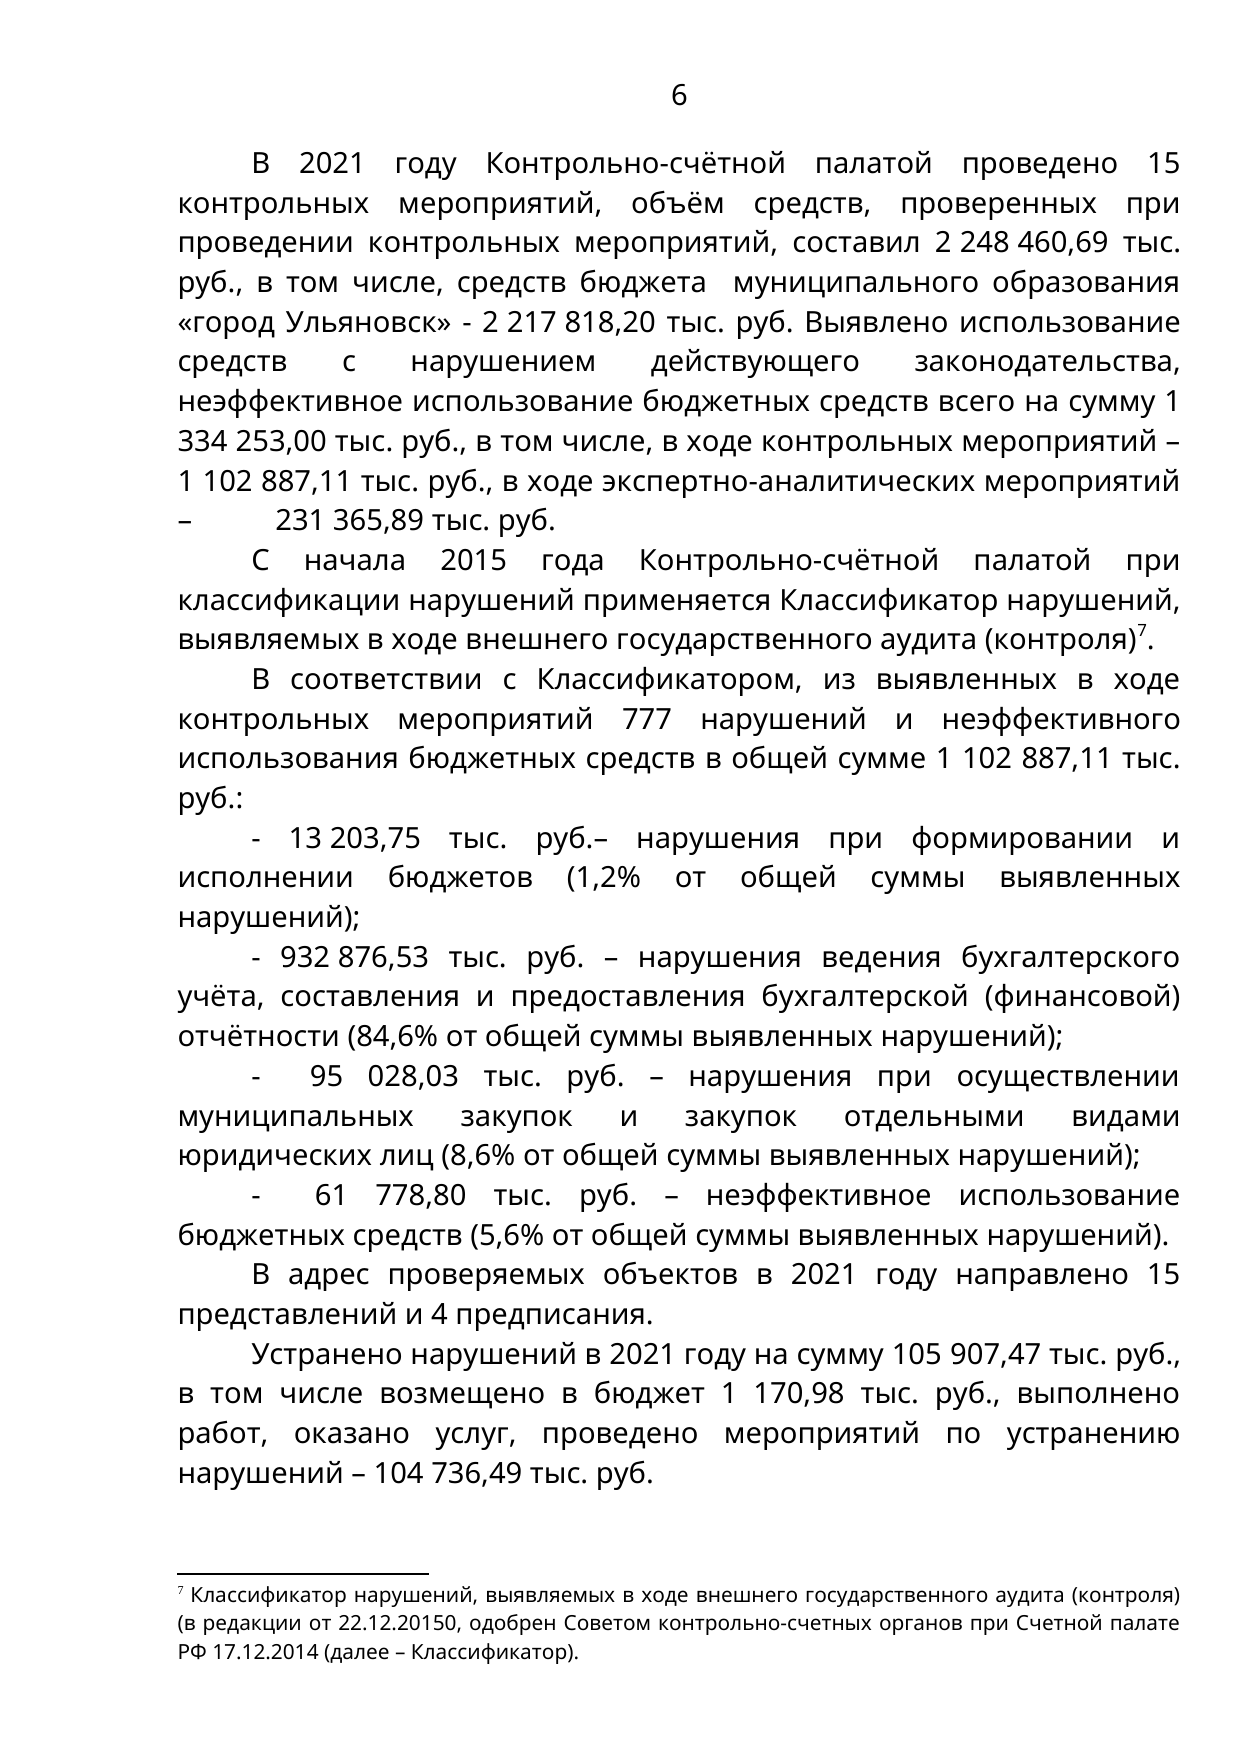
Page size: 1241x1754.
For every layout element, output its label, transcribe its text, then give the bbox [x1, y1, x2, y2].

text Устранено нарушений в 2021 году на сумму 105 907,47 тыс. руб., в том числе возмещено в бюджет 1 170,98 тыс. руб., выполнено работ, оказано услуг, проведено мероприятий по устранению нарушений – 104 736,49 тыс. руб. [177, 1333, 1181, 1492]
text - 932 876,53 тыс. руб. – нарушения ведения бухгалтерского учёта, составления и предоставления бухгалтерской (финансовой) отчётности (84,6% от общей суммы выявленных нарушений); [177, 936, 1181, 1055]
text - 61 778,80 тыс. руб. – неэффективное использование бюджетных средств (5,6% от общей суммы выявленных нарушений). [177, 1174, 1181, 1253]
text С начала 2015 года Контрольно-счётной палатой при классификации нарушений применяется Классификатор нарушений, выявляемых в ходе внешнего государственного аудита (контроля). [177, 539, 1181, 658]
text В 2021 году Контрольно-счётной палатой проведено 15 контрольных мероприятий, объём средств, проверенных при проведении контрольных мероприятий, составил 2 248 460,69 тыс. руб., в том числе, средств бюджета муниципального образования «город Ульяновск» - 2 217 818,20 тыс. руб. Выявлено использование средств с нарушением действующего законодательства, неэффективное использование бюджетных средств всего на сумму 1 334 253,00 тыс. руб., в том числе, в ходе контрольных мероприятий – 1 102 887,11 тыс. руб., в ходе экспертно-аналитических мероприятий – 231 365,89 тыс. руб. [177, 142, 1181, 539]
text В соответствии с Классификатором, из выявленных в ходе контрольных мероприятий 777 нарушений и неэффективного использования бюджетных средств в общей сумме 1 102 887,11 тыс. руб.: [177, 658, 1181, 817]
text В адрес проверяемых объектов в 2021 году направлено 15 представлений и 4 предписания. [177, 1253, 1181, 1333]
text - 95 028,03 тыс. руб. – нарушения при осуществлении муниципальных закупок и закупок отдельными видами юридических лиц (8,6% от общей суммы выявленных нарушений); [177, 1055, 1181, 1174]
text - 13 203,75 тыс. руб.– нарушения при формировании и исполнении бюджетов (1,2% от общей суммы выявленных нарушений); [177, 817, 1181, 936]
